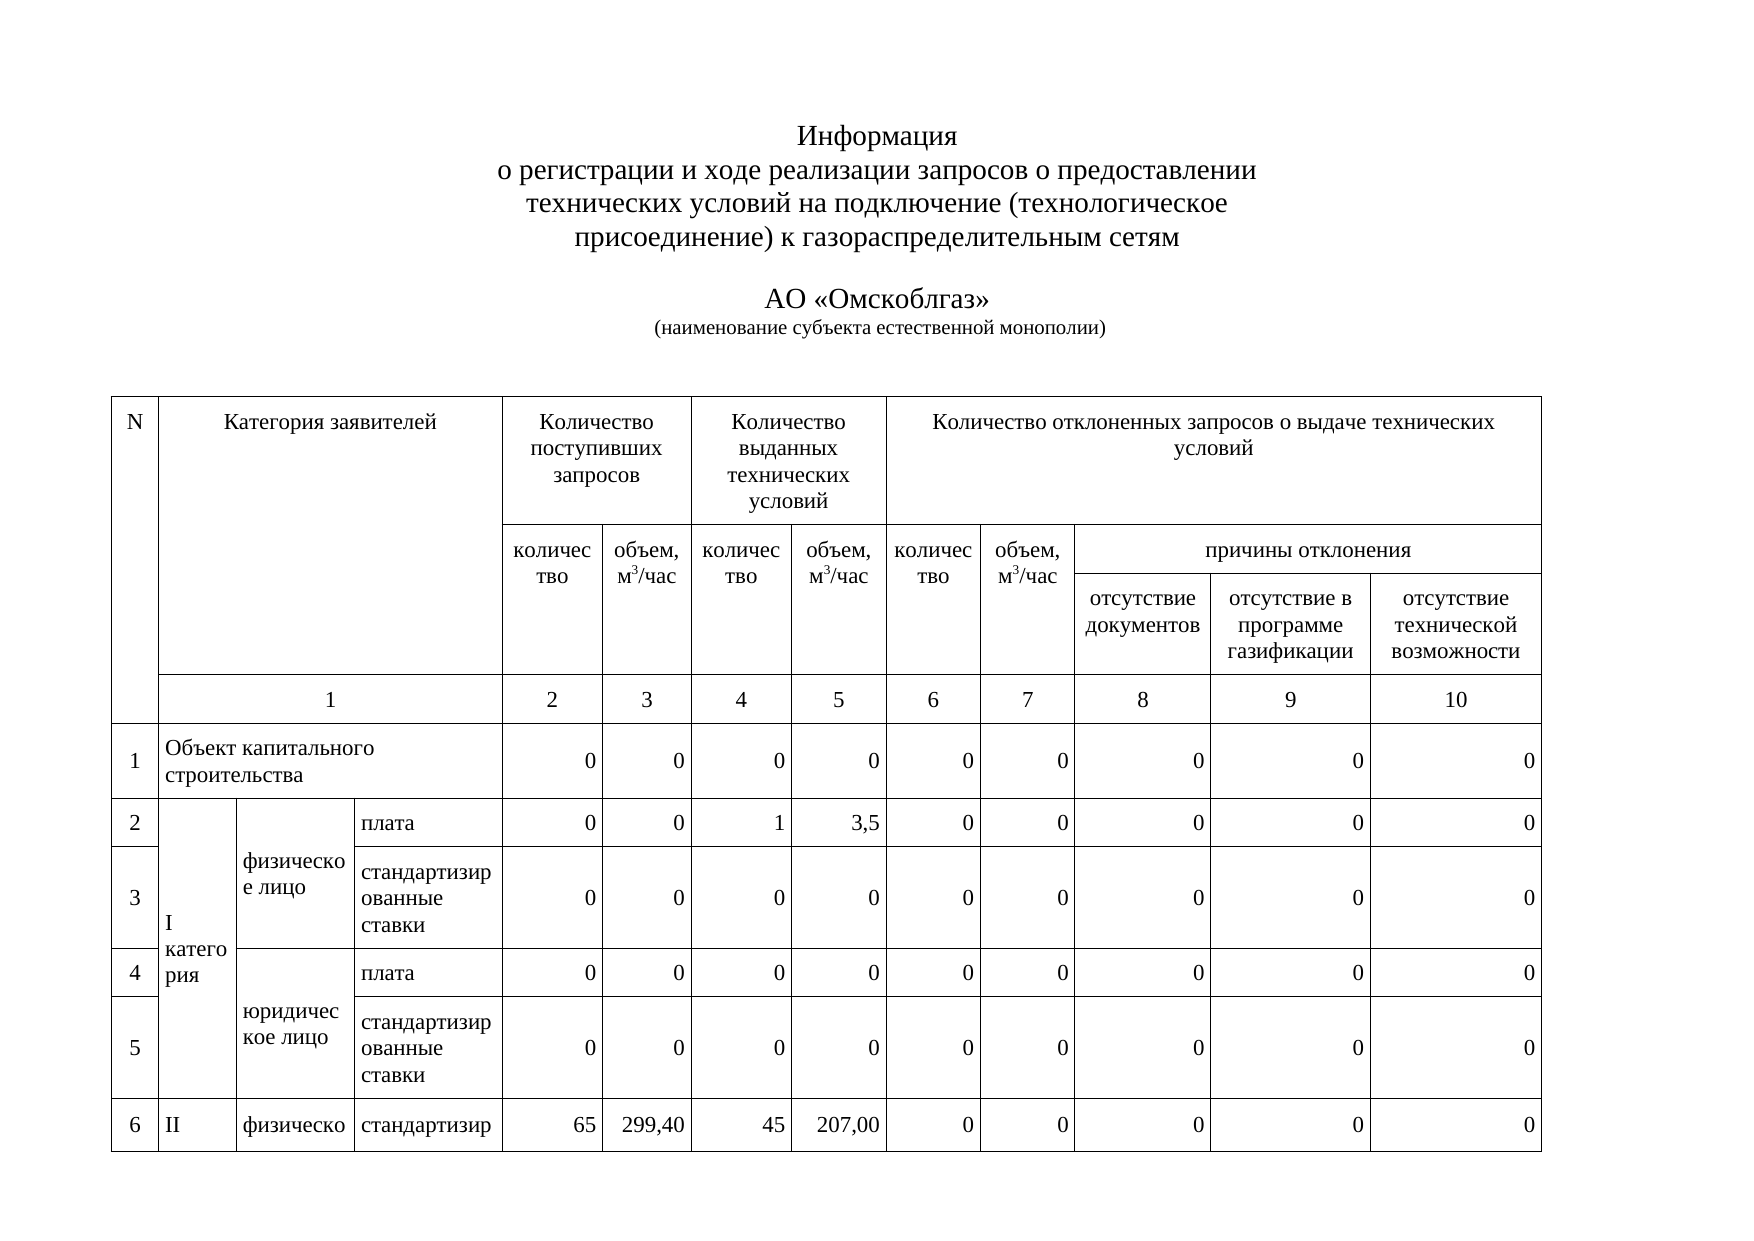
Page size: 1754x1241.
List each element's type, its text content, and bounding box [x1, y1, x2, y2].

table_header Количество отклоненных запросов о выдаче технических условий [887, 397, 1541, 524]
table_cell 0 [887, 847, 980, 948]
table_cell количество [692, 525, 791, 674]
table_cell объем, м3/час [792, 525, 886, 674]
table_cell 0 [792, 949, 886, 996]
table_cell 0 [981, 799, 1074, 846]
table_cell 0 [1075, 1099, 1210, 1151]
table_cell плата [355, 949, 502, 996]
table_cell отсутствие технической возможности [1371, 574, 1541, 674]
table_cell количество [503, 525, 602, 674]
table_cell объем, м3/час [603, 525, 691, 674]
table_cell 4 [692, 675, 791, 723]
table_cell 0 [503, 799, 602, 846]
table_cell 0 [887, 799, 980, 846]
table_cell 5 [112, 997, 158, 1098]
text технических условий на подключение (технологическое [118, 185, 1636, 219]
table_cell 1 [112, 724, 158, 798]
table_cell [355, 1099, 502, 1151]
table_cell I категория [159, 799, 236, 1098]
table_cell 0 [603, 997, 691, 1098]
table_cell 0 [603, 847, 691, 948]
table_cell 0 [603, 799, 691, 846]
table_cell отсутствие в программе газификации [1211, 574, 1370, 674]
table_cell 0 [1075, 997, 1210, 1098]
table_cell 0 [1211, 1099, 1370, 1151]
table_cell 5 [792, 675, 886, 723]
table_cell 45 [692, 1099, 791, 1151]
table_cell 0 [1075, 949, 1210, 996]
table_cell 0 [1371, 847, 1541, 948]
table_cell 0 [887, 1099, 980, 1151]
table_cell объем, м3/час [981, 525, 1074, 674]
table_cell 6 [112, 1099, 158, 1151]
table_cell 0 [887, 724, 980, 798]
table_cell физическое лицо [237, 1099, 354, 1151]
table_cell количество [887, 525, 980, 674]
table_cell 3 [112, 847, 158, 948]
table_cell 0 [1371, 949, 1541, 996]
table_cell 0 [792, 847, 886, 948]
table_cell 0 [1211, 949, 1370, 996]
table_cell 0 [503, 847, 602, 948]
table_cell 6 [887, 675, 980, 723]
table_cell 0 [1371, 724, 1541, 798]
table_cell 0 [503, 724, 602, 798]
table_cell 2 [503, 675, 602, 723]
table_header Количество выданных технических условий [692, 397, 886, 524]
table_cell Объект капитального строительства [159, 724, 502, 798]
table_cell 0 [981, 997, 1074, 1098]
table_cell отсутствие документов [1075, 574, 1210, 674]
table_cell 10 [1371, 675, 1541, 723]
table_cell 0 [692, 997, 791, 1098]
text АО «Омскоблгаз» [118, 281, 1636, 315]
text (наименование субъекта естественной монополии) [118, 315, 1636, 339]
table_cell 0 [887, 949, 980, 996]
text о регистрации и ходе реализации запросов о предоставлении [118, 152, 1636, 185]
text Информация [118, 118, 1636, 152]
table_cell 299,40 [603, 1099, 691, 1151]
table_cell 0 [603, 724, 691, 798]
table_cell 1 [159, 675, 502, 723]
table_header Количество поступивших запросов [503, 397, 691, 524]
table_cell физическое лицо [237, 799, 354, 948]
table_cell 0 [692, 724, 791, 798]
table_cell 0 [692, 847, 791, 948]
table_cell 0 [1075, 724, 1210, 798]
table_cell причины отклонения [1075, 525, 1541, 573]
table_cell юридическое лицо [237, 949, 354, 1098]
table_cell стандартизированные ставки [355, 997, 502, 1098]
table_cell 8 [1075, 675, 1210, 723]
table_cell 0 [1211, 724, 1370, 798]
table_cell 0 [1371, 799, 1541, 846]
table_cell 9 [1211, 675, 1370, 723]
table_cell 0 [1371, 997, 1541, 1098]
table_cell 0 [692, 949, 791, 996]
table_cell 65 [503, 1099, 602, 1151]
table_cell плата [355, 799, 502, 846]
table_cell 1 [692, 799, 791, 846]
table_cell 0 [1211, 847, 1370, 948]
table_cell 4 [112, 949, 158, 996]
table_cell 207,00 [792, 1099, 886, 1151]
table_cell 0 [503, 949, 602, 996]
table_cell 0 [1211, 997, 1370, 1098]
table_cell 3 [603, 675, 691, 723]
table_cell 7 [981, 675, 1074, 723]
text присоединение) к газораспределительным сетям [118, 219, 1636, 252]
table_cell стандартизированные ставки [355, 847, 502, 948]
table_cell 0 [1371, 1099, 1541, 1151]
table_cell 0 [792, 724, 886, 798]
table_cell 0 [1075, 799, 1210, 846]
table_header Категория заявителей [159, 397, 502, 674]
table_cell 0 [887, 997, 980, 1098]
table_cell II категория [159, 1099, 236, 1151]
table_header N [112, 397, 158, 723]
table_cell 0 [603, 949, 691, 996]
table_cell 0 [981, 724, 1074, 798]
table_cell 0 [981, 847, 1074, 948]
table_cell 3,5 [792, 799, 886, 846]
table_cell 0 [792, 997, 886, 1098]
table_cell 2 [112, 799, 158, 846]
table_cell 0 [503, 997, 602, 1098]
table_cell 0 [1211, 799, 1370, 846]
table_cell 0 [1075, 847, 1210, 948]
table_cell 0 [981, 949, 1074, 996]
table_cell 0 [981, 1099, 1074, 1151]
